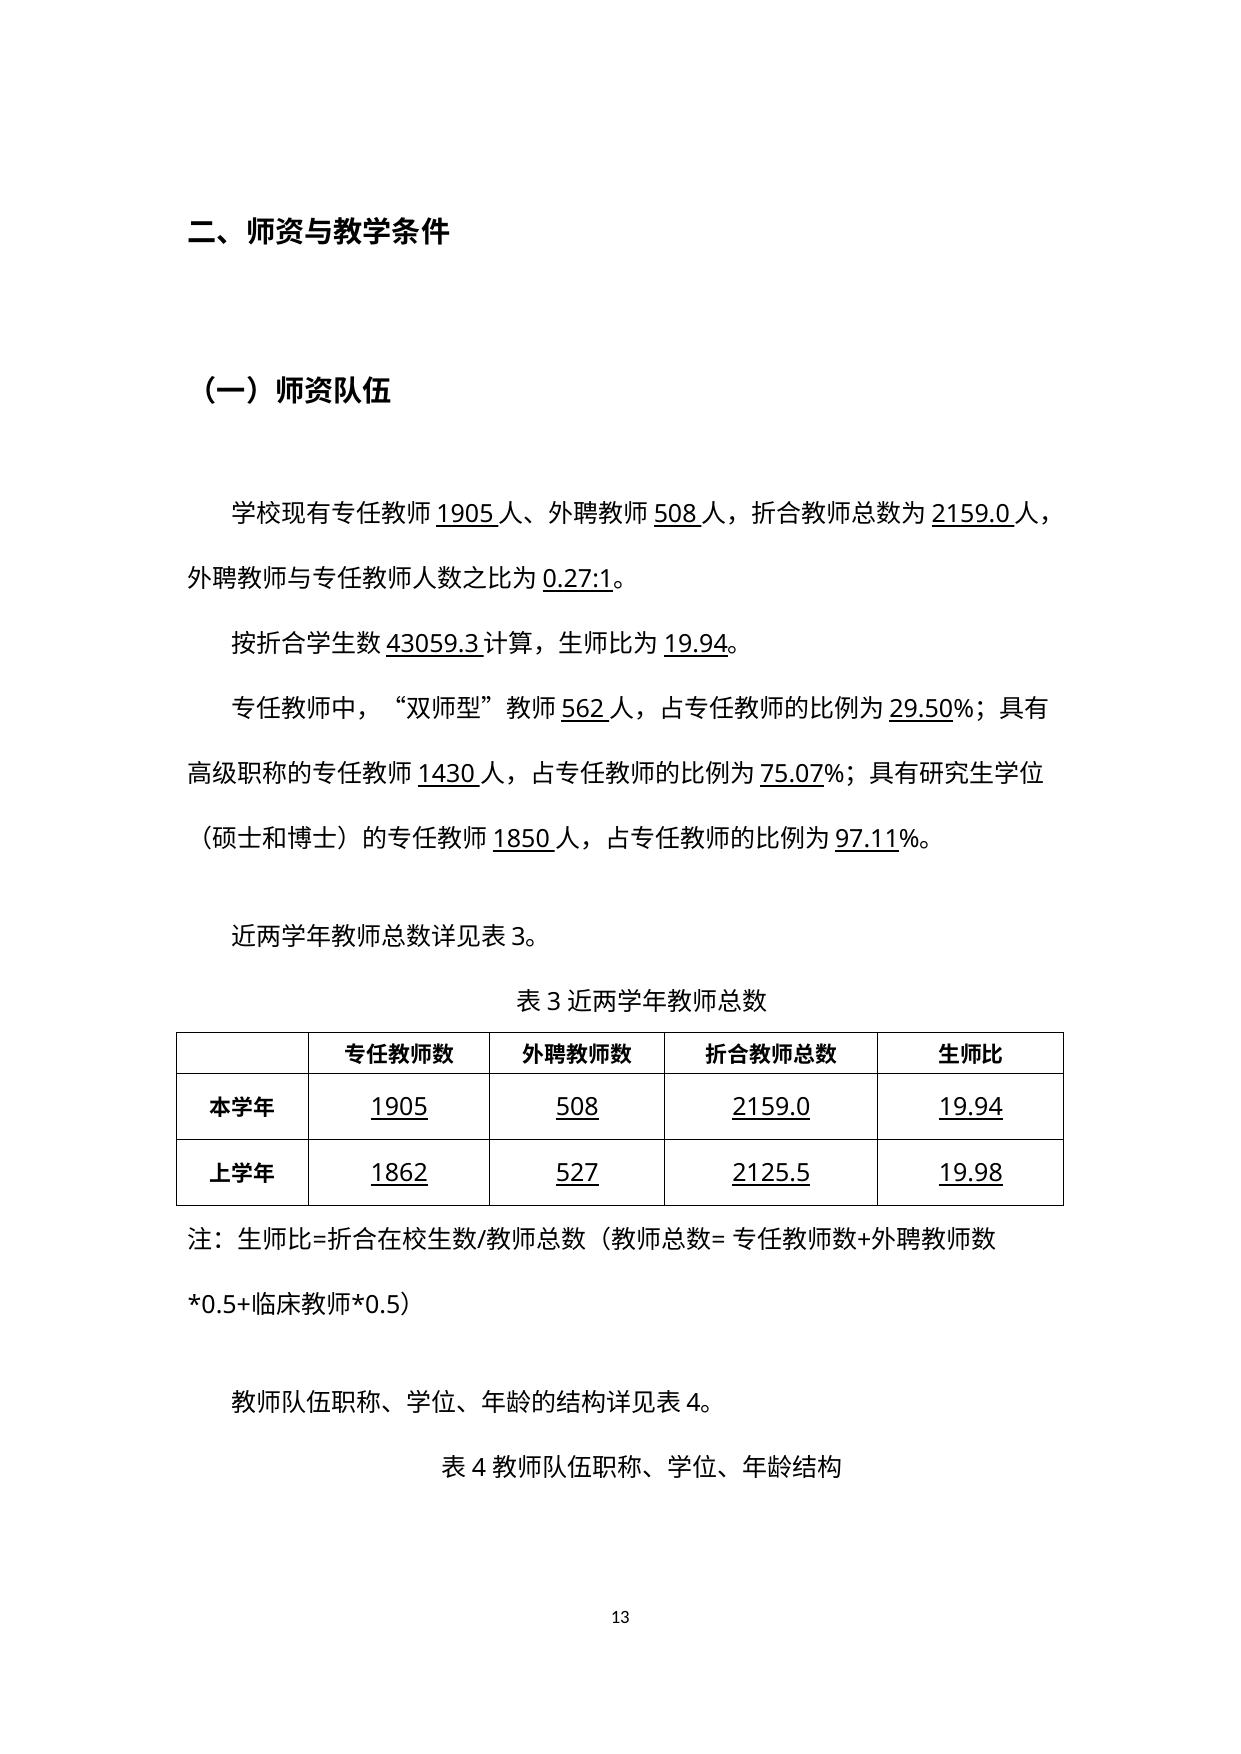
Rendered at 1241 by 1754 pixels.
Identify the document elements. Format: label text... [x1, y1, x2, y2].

table_header [177, 1033, 308, 1072]
subtitle 二、师资与教学条件 [187, 197, 1053, 262]
table_cell 19.94 [878, 1074, 1063, 1138]
table_cell 19.98 [878, 1140, 1063, 1204]
text 学校现有专任教师1905人、外聘教师508人，折合教师总数为2159.0人，外聘教师与专任教师人数之比为0.27:1。 [187, 479, 1053, 609]
table_cell 2159.0 [665, 1074, 877, 1138]
text 专任教师中，“双师型”教师562人，占专任教师的比例为29.50%；具有高级职称的专任教师1430人，占专任教师的比例为75.07%；具有研究生学位（硕士和博士）的专任教师1850人，占专任教师的比例为97.11%。 [187, 674, 1053, 869]
table_cell 1862 [309, 1140, 489, 1204]
table_cell 1905 [309, 1074, 489, 1138]
text 按折合学生数43059.3计算，生师比为19.94。 [187, 609, 1053, 674]
table_cell 527 [490, 1140, 664, 1204]
text 教师队伍职称、学位、年龄的结构详见表4。 [187, 1368, 1053, 1433]
table_header 外聘教师数 [490, 1033, 664, 1072]
table_cell 上学年 [177, 1140, 308, 1204]
table_cell 2125.5 [665, 1140, 877, 1204]
table_cell 508 [490, 1074, 664, 1138]
text 表3 近两学年教师总数 [187, 967, 1053, 1032]
text 注：生师比=折合在校生数/教师总数（教师总数= 专任教师数+外聘教师数*0.5+临床教师*0.5） [187, 1206, 1053, 1336]
text 近两学年教师总数详见表3。 [187, 902, 1053, 967]
table_cell 本学年 [177, 1074, 308, 1138]
table_header 生师比 [878, 1033, 1063, 1072]
text 表4 教师队伍职称、学位、年龄结构 [187, 1433, 1053, 1498]
table_header 专任教师数 [309, 1033, 489, 1072]
subtitle （一）师资队伍 [187, 356, 1053, 421]
table_header 折合教师总数 [665, 1033, 877, 1072]
